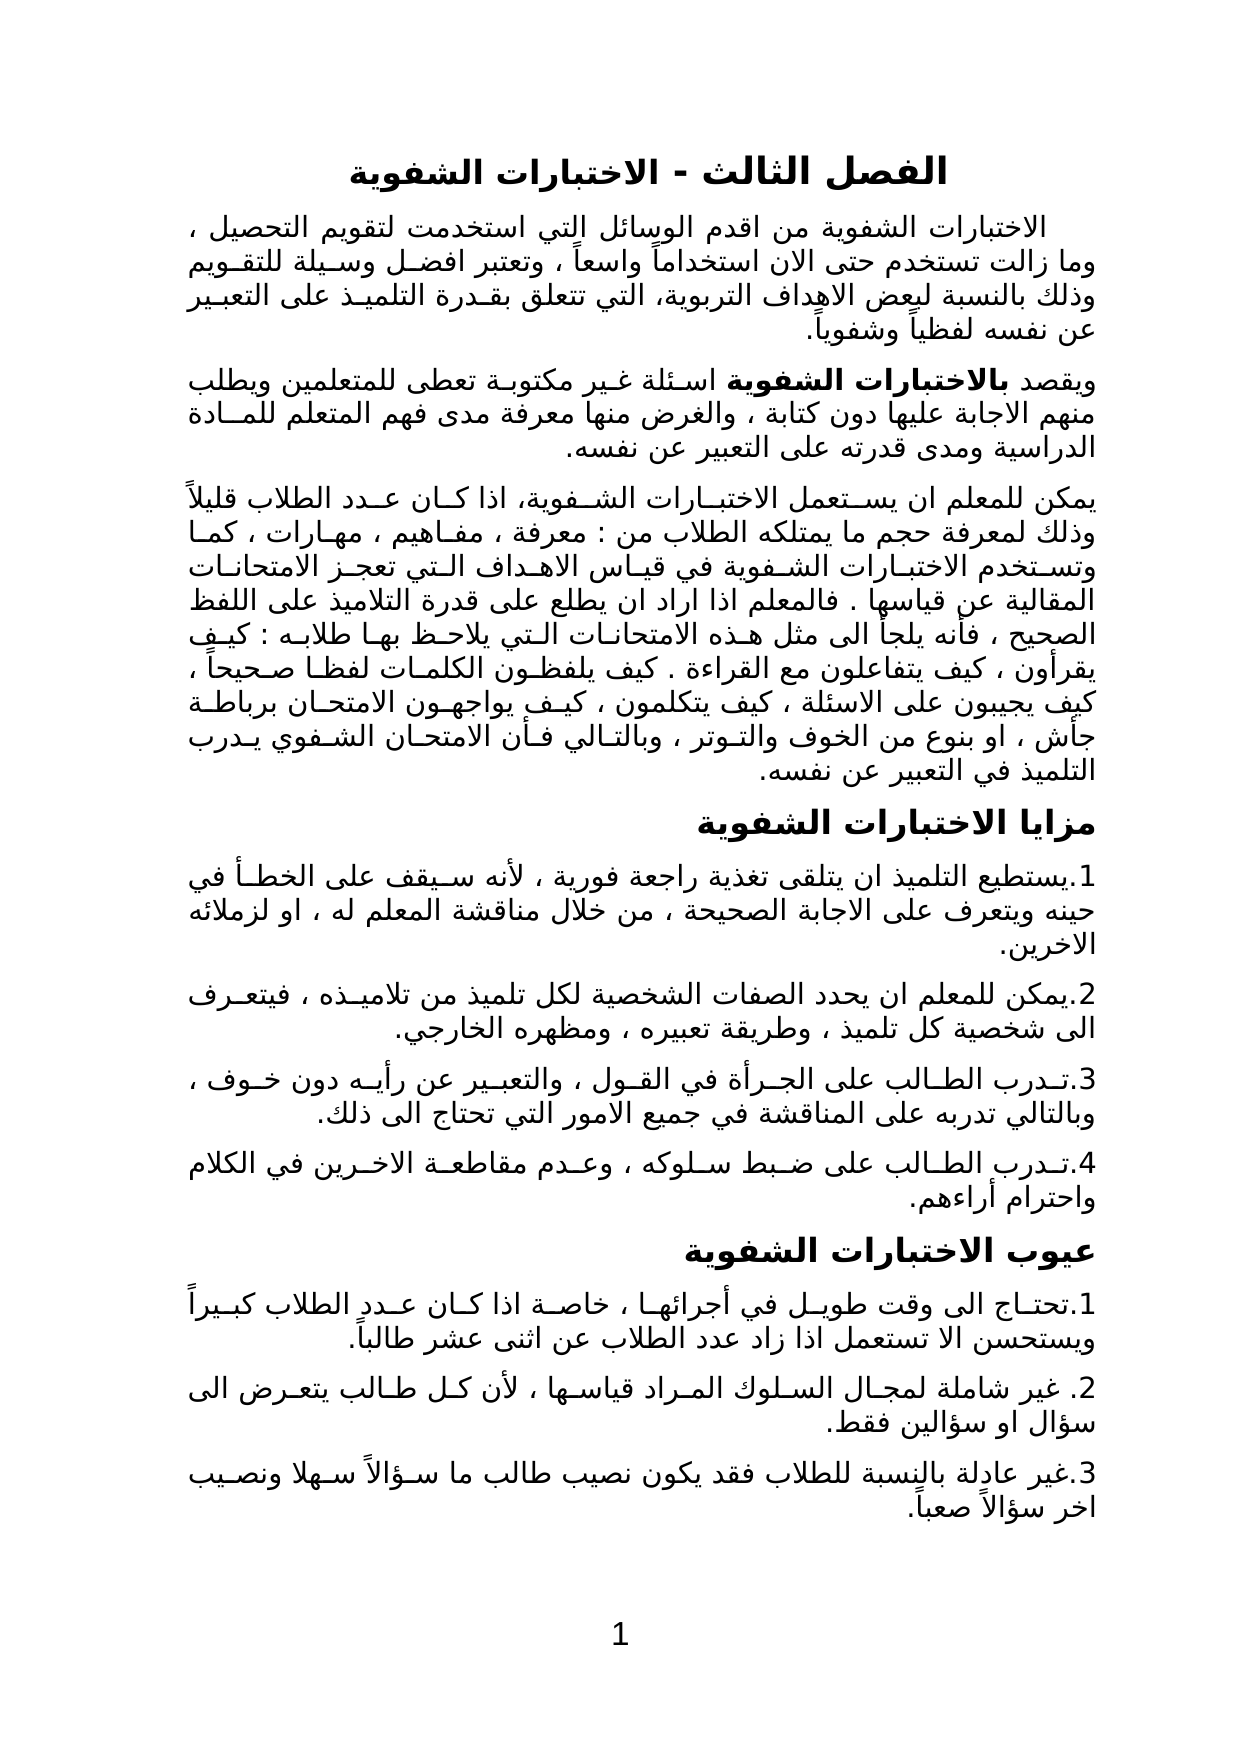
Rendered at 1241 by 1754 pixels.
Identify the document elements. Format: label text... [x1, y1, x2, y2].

text الفصل الثالث - الاختبارات الشفوية [187, 150, 1097, 194]
text عيوب الاختبارات الشفوية [187, 1231, 1097, 1270]
text 2.يمكن للمعلم ان يحدد الصفات الشخصية لكل تلميذ من تلاميذه ، فيتعرف الى شخصية كل تلميذ ، وطريقة تعبيره ، ومظهره الخارجي. [187, 978, 1097, 1046]
text 2. غير شاملة لمجال السلوك المراد قياسها ، لأن كل طالب يتعرض الى سؤال او سؤالين فقط. [187, 1372, 1097, 1439]
text 1.يستطيع التلميذ ان يتلقى تغذية راجعة فورية ، لأنه سيقف على الخطأ في حينه ويتعرف على الاجابة الصحيحة ، من خلال مناقشة المعلم له ، او لزملائه الاخرين. [187, 859, 1097, 961]
text ويقصد بالاختبارات الشفوية اسئلة غير مكتوبة تعطى للمتعلمين ويطلب منهم الاجابة عليها دون كتابة ، والغرض منها معرفة مدى فهم المتعلم للمادة الدراسية ومدى قدرته على التعبير عن نفسه. [187, 363, 1097, 465]
text 3.تدرب الطالب على الجرأة في القول ، والتعبير عن رأيه دون خوف ، وبالتالي تدربه على المناقشة في جميع الامور التي تحتاج الى ذلك. [187, 1062, 1097, 1130]
text يمكن للمعلم ان يستعمل الاختبارات الشفوية، اذا كان عدد الطلاب قليلاً وذلك لمعرفة حجم ما يمتلكه الطلاب من : معرفة ، مفاهيم ، مهارات ، كما وتستخدم الاختبارات الشفوية في قياس الاهداف التي تعجز الامتحانات المقالية عن قياسها . فالمعلم اذا اراد ان يطلع على قدرة التلاميذ على اللفظ الصحيح ، فأنه يلجأ الى مثل هذه الامتحانات التي يلاحظ بها طلابه : كيف يقرأون ، كيف يتفاعلون مع القراءة . كيف يلفظون الكلمات لفظا صحيحاً ، كيف يجيبون على الاسئلة ، كيف يتكلمون ، كيف يواجهون الامتحان برباطة جأش ، او بنوع من الخوف والتوتر ، وبالتالي فأن الامتحان الشفوي يدرب التلميذ في التعبير عن نفسه. [187, 481, 1097, 787]
text مزايا الاختبارات الشفوية [187, 804, 1097, 842]
text الاختبارات الشفوية من اقدم الوسائل التي استخدمت لتقويم التحصيل ، وما زالت تستخدم حتى الان استخداماً واسعاً ، وتعتبر افضل وسيلة للتقويم وذلك بالنسبة لبعض الاهداف التربوية، التي تتعلق بقدرة التلميذ على التعبير عن نفسه لفظياً وشفوياً. [187, 210, 1097, 346]
text 4.تدرب الطالب على ضبط سلوكه ، وعدم مقاطعة الاخرين في الكلام واحترام أراءهم. [187, 1147, 1097, 1215]
text 3.غير عادلة بالنسبة للطلاب فقد يكون نصيب طالب ما سؤالاً سهلا ونصيب اخر سؤالاً صعباً. [187, 1456, 1097, 1524]
text 1.تحتاج الى وقت طويل في أجرائها ، خاصة اذا كان عدد الطلاب كبيراً ويستحسن الا تستعمل اذا زاد عدد الطلاب عن اثنى عشر طالباً. [187, 1287, 1097, 1355]
